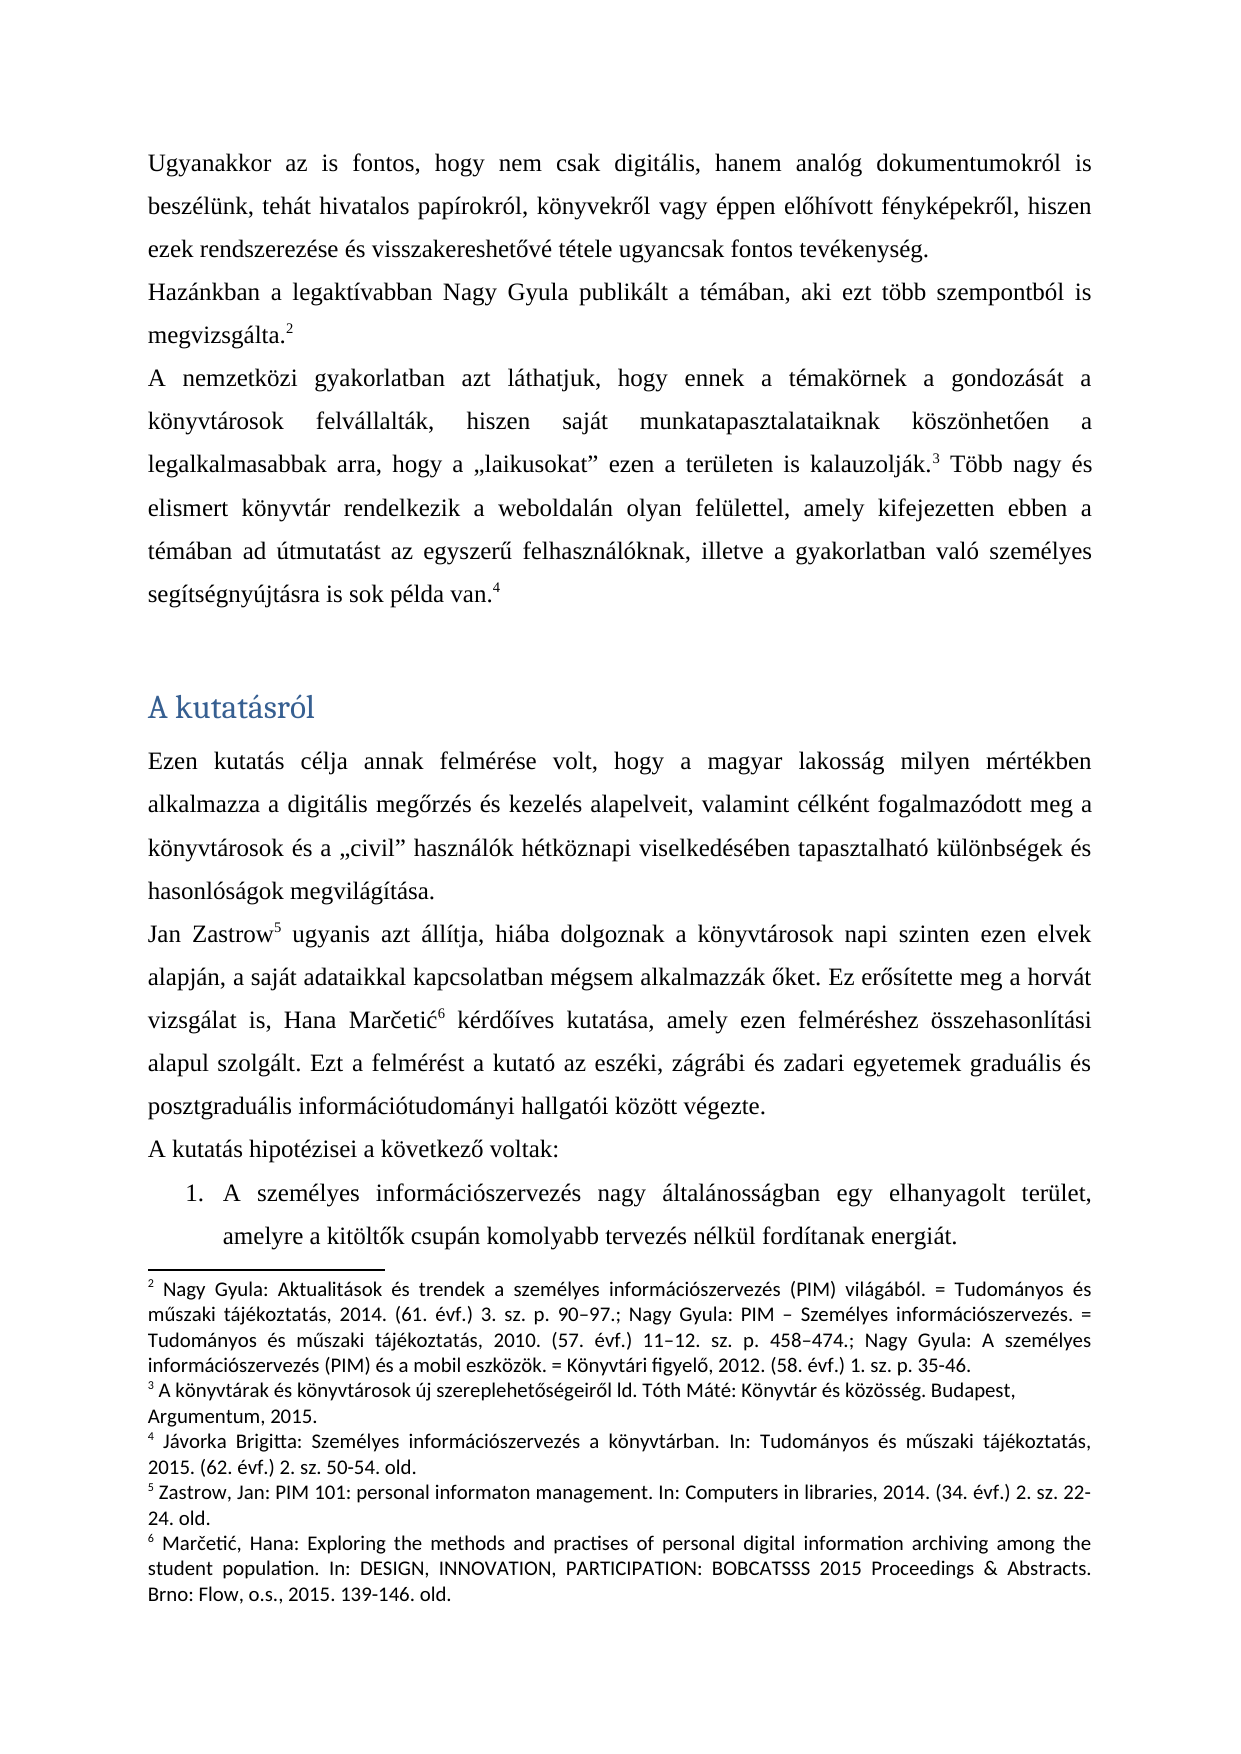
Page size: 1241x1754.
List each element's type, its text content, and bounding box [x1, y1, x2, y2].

text Jan Zastrow ugyanis azt állítja, hiába dolgoznak a könyvtárosok napi szinten ezen elvek alapján, a saját adataikkal kapcsolatban mégsem alkalmazzák őket. Ez erősítette meg a horvát vizsgálat is, Hana Marčetić kérdőíves kutatása, amely ezen felméréshez összehasonlítási alapul szolgált. Ezt a felmérést a kutató az eszéki, zágrábi és zadari egyetemek graduális és posztgraduális információtudományi hallgatói között végezte. [148, 919, 1093, 1120]
subtitle A kutatásról [148, 689, 1093, 727]
text Ezen kutatás célja annak felmérése volt, hogy a magyar lakosság milyen mértékben alkalmazza a digitális megőrzés és kezelés alapelveit, valamint célként fogalmazódott meg a könyvtárosok és a „civil” használók hétköznapi viselkedésében tapasztalható különbségek és hasonlóságok megvilágítása. [148, 746, 1093, 904]
text Hazánkban a legaktívabban Nagy Gyula publikált a témában, aki ezt több szempontból is megvizsgálta. [148, 277, 1093, 349]
list A személyes információszervezés nagy általánosságban egy elhanyagolt terület, amelyre a kitöltők csupán komolyabb tervezés nélkül fordítanak energiát. [185, 1178, 1093, 1249]
text Ugyanakkor az is fontos, hogy nem csak digitális, hanem analóg dokumentumokról is beszélünk, tehát hivatalos papírokról, könyvekről vagy éppen előhívott fényképekről, hiszen ezek rendszerezése és visszakereshetővé tétele ugyancsak fontos tevékenység. [148, 148, 1093, 263]
text A kutatás hipotézisei a következő voltak: [148, 1134, 1093, 1163]
text A nemzetközi gyakorlatban azt láthatjuk, hogy ennek a témakörnek a gondozását a könyvtárosok felvállalták, hiszen saját munkatapasztalataiknak köszönhetően a legalkalmasabbak arra, hogy a „laikusokat” ezen a területen is kalauzolják. Több nagy és elismert könyvtár rendelkezik a weboldalán olyan felülettel, amely kifejezetten ebben a témában ad útmutatást az egyszerű felhasználóknak, illetve a gyakorlatban való személyes segítségnyújtásra is sok példa van. [148, 363, 1093, 608]
